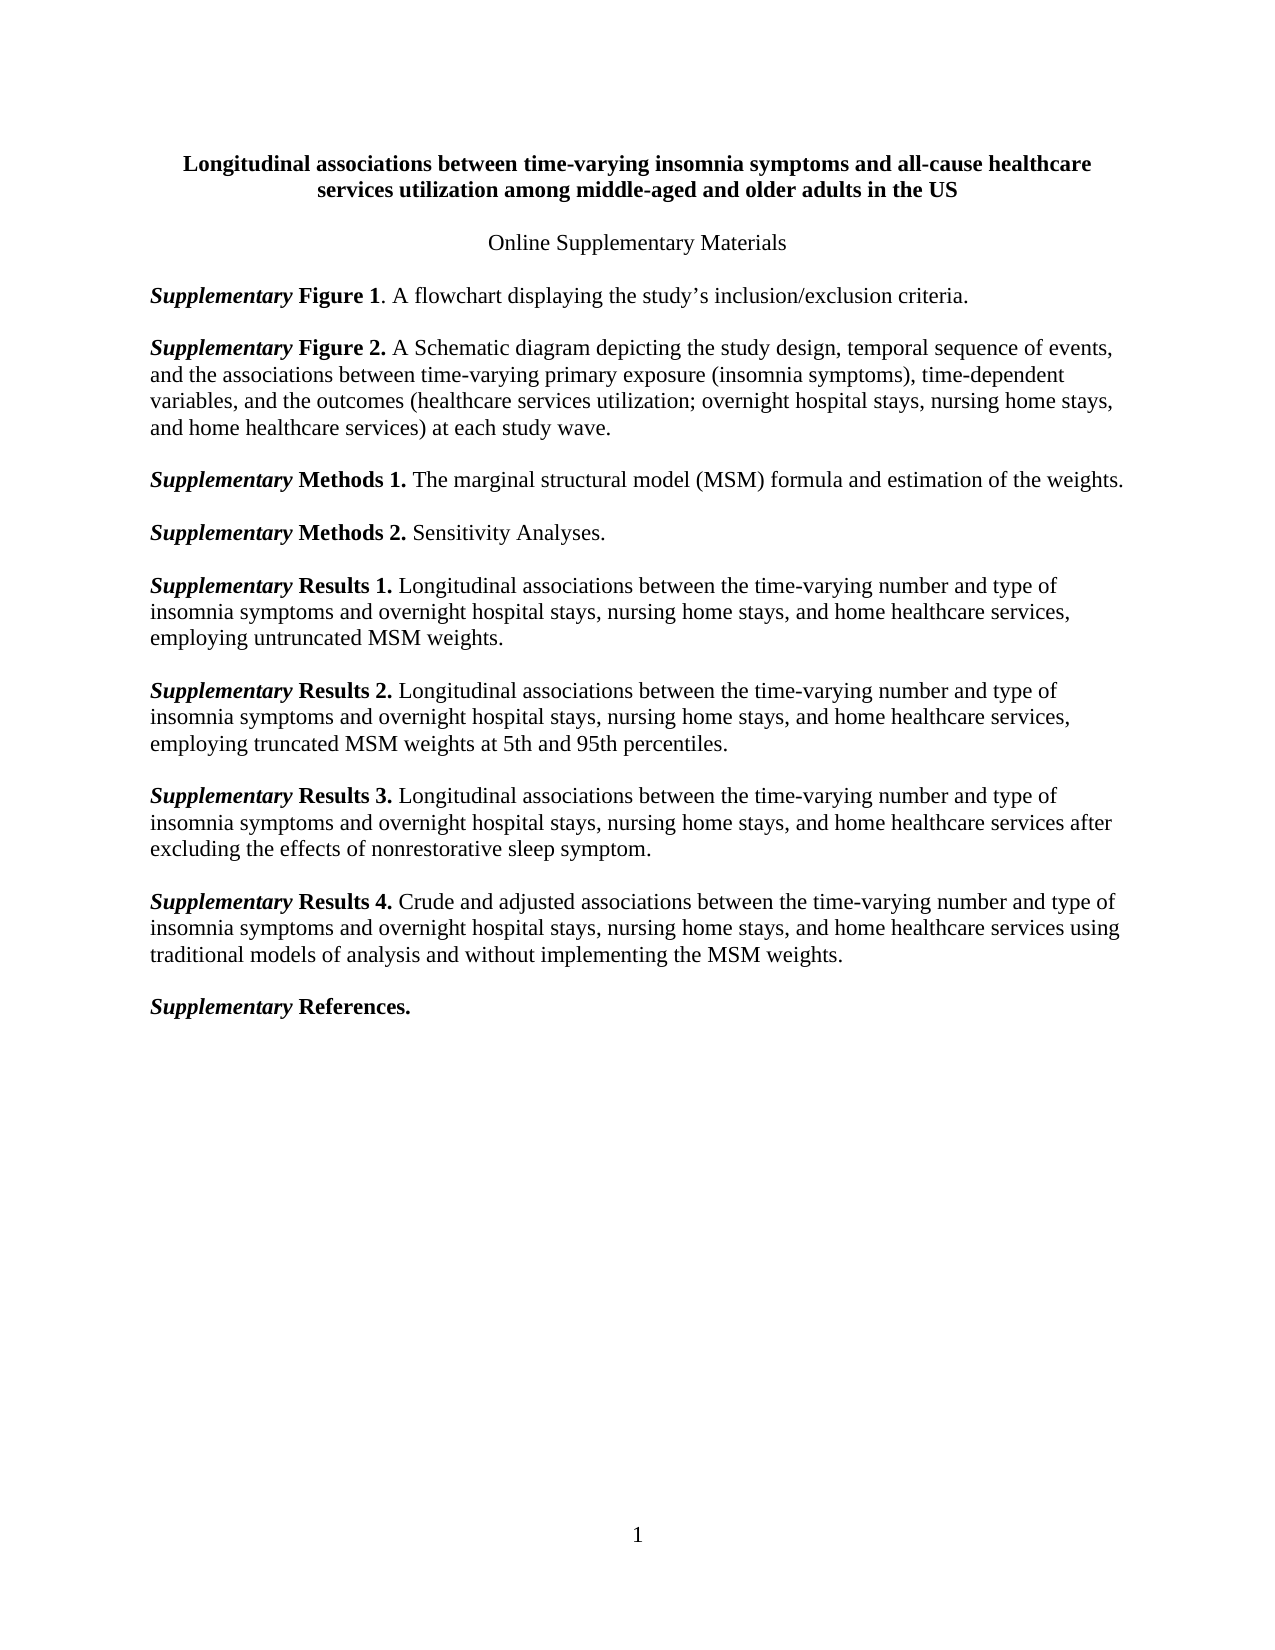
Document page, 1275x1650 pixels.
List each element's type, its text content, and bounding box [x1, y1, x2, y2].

text Supplementary Figure 2. A Schematic diagram depicting the study design, temporal sequence of events, and the associations between time-varying primary exposure (insomnia symptoms), time-dependent variables, and the outcomes (healthcare services utilization; overnight hospital stays, nursing home stays, and home healthcare services) at each study wave. [150, 334, 1125, 440]
text Supplementary Results 2. Longitudinal associations between the time-varying number and type of insomnia symptoms and overnight hospital stays, nursing home stays, and home healthcare services, employing truncated MSM weights at 5th and 95th percentiles. [150, 677, 1125, 756]
text Supplementary Methods 1. The marginal structural model (MSM) formula and estimation of the weights. [150, 466, 1125, 493]
text Supplementary References. [150, 993, 1125, 1020]
text Supplementary Results 3. Longitudinal associations between the time-varying number and type of insomnia symptoms and overnight hospital stays, nursing home stays, and home healthcare services after excluding the effects of nonrestorative sleep symptom. [150, 782, 1125, 862]
text Online Supplementary Materials [150, 229, 1125, 255]
text Supplementary Results 1. Longitudinal associations between the time-varying number and type of insomnia symptoms and overnight hospital stays, nursing home stays, and home healthcare services, employing untruncated MSM weights. [150, 572, 1125, 651]
text Supplementary Results 4. Crude and adjusted associations between the time-varying number and type of insomnia symptoms and overnight hospital stays, nursing home stays, and home healthcare services using traditional models of analysis and without implementing the MSM weights. [150, 888, 1125, 967]
text Longitudinal associations between time-varying insomnia symptoms and all-cause healthcare services utilization among middle-aged and older adults in the US [150, 150, 1125, 203]
text Supplementary Figure 1. A flowchart displaying the study’s inclusion/exclusion criteria. [150, 282, 1125, 308]
text Supplementary Methods 2. Sensitivity Analyses. [150, 519, 1125, 545]
